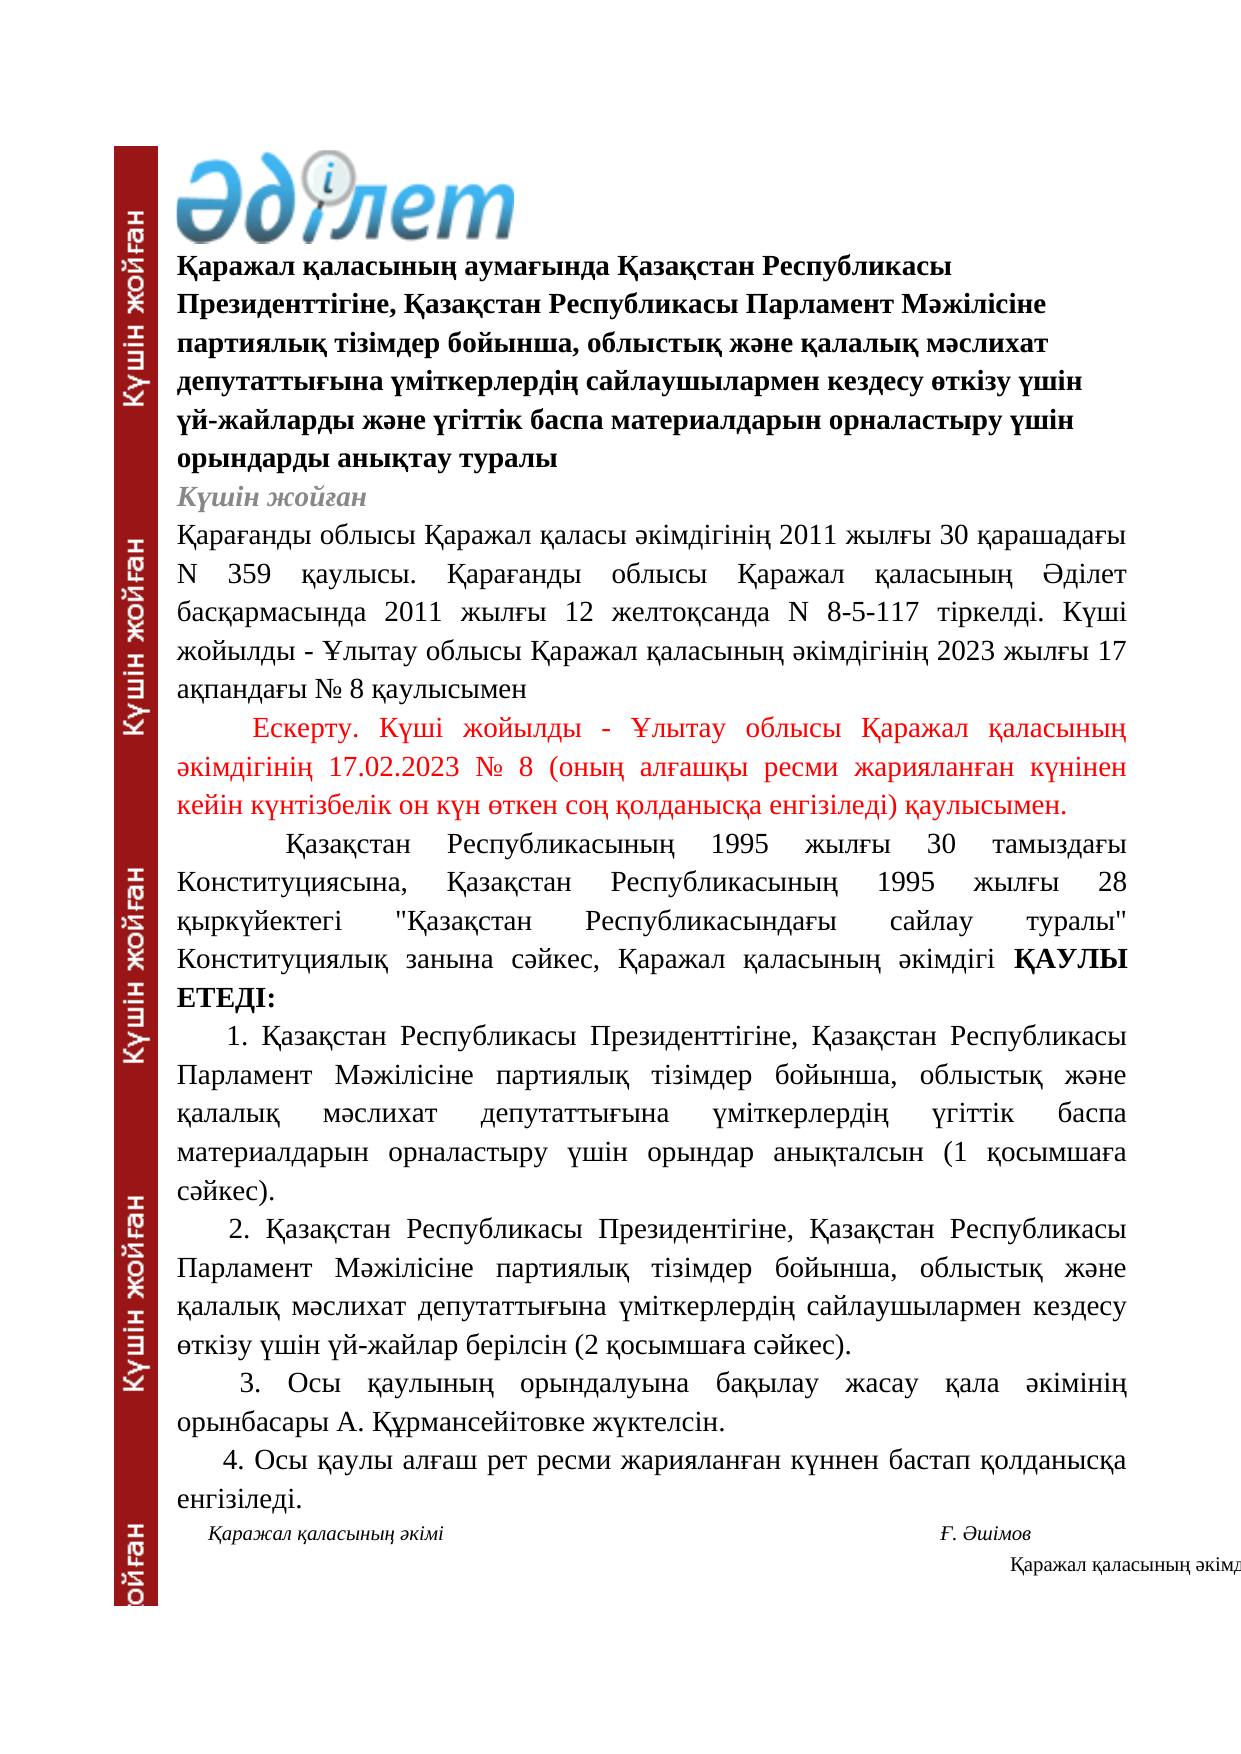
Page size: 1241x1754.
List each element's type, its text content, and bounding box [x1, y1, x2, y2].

picture [114, 146, 158, 248]
table_header Қаражал қаласының әкімдігінің 2011 жылғы 30 қарашадағы N 359 қаулысына 1 қосымша [912, 1551, 1240, 1582]
picture [114, 1514, 158, 1520]
picture [114, 512, 158, 517]
picture [114, 1013, 158, 1018]
picture [114, 1437, 158, 1442]
table_header [101, 1551, 912, 1582]
text Қаражал қаласының аумағында Қазақстан Республикасы Президенттiгiне, Қазақстан Республикасы Парламент Мәжiлiсiне партиялық тiзiмдер бойынша, облыстық және қалалық мәслихат депутаттығына үмiткерлердiң сайлаушылармен кездесу өткiзу үшiн үй-жайларды және үгiттiк баспа материалдарын орналастыру үшiн орындарды анықтау туралы [112, 248, 1128, 474]
text 4. Осы қаулы алғаш рет ресми жарияланған күннен бастап қолданысқа енгiзiледi. [112, 1442, 1128, 1514]
picture [114, 1582, 158, 1606]
text Ескерту. Күші жойылды - Ұлытау облысы Қаражал қаласының әкімдігінің 17.02.2023 № 8 (оның алғашқы ресми жарияланған күнінен кейін күнтізбелік он күн өткен соң қолданысқа енгізіледі) қаулысымен. [112, 710, 1128, 821]
text Күшін жойған [112, 479, 1128, 512]
picture [114, 474, 158, 479]
picture [114, 1206, 158, 1211]
picture [176, 150, 515, 244]
text Қарағанды облысы Қаражал қаласы әкімдігінің 2011 жылғы 30 қарашадағы N 359 қаулысы. Қарағанды облысы Қаражал қаласының Әділет басқармасында 2011 жылғы 12 желтоқсанда N 8-5-117 тіркелді. Күші жойылды - Ұлытау облысы Қаражал қаласының әкімдігінің 2023 жылғы 17 ақпандағы № 8 қаулысымен [112, 517, 1128, 705]
table_header Қаражал қаласының әкiмi [101, 1520, 939, 1551]
text 3. Осы қаулының орындалуына бақылау жасау қала әкiмiнiң орынбасары А. Құрмансейітовке жүктелсiн. [112, 1365, 1128, 1437]
table_header Ғ. Әшімов [939, 1520, 1240, 1551]
text 1. Қазақстан Республикасы Президенттiгiне, Қазақстан Республикасы Парламент Мәжiлiсiне партиялық тiзiмдер бойынша, облыстық және қалалық мәслихат депутаттығына үмiткерлердiң үгiттiк баспа материалдарын орналастыру үшiн орындар анықталсын (1 қосымшаға сәйкес). [112, 1018, 1128, 1206]
picture [114, 1360, 158, 1365]
text 2. Қазақстан Республикасы Президентiгiне, Қазақстан Республикасы Парламент Мәжiлiсiне партиялық тiзiмдер бойынша, облыстық және қалалық мәслихат депутаттығына үмiткерлердiң сайлаушылармен кездесу өткiзу үшiн үй-жайлар берiлсiн (2 қосымшаға сәйкес). [112, 1211, 1128, 1360]
picture [114, 821, 158, 826]
picture [114, 705, 158, 710]
text Қазақстан Республикасының 1995 жылғы 30 тамыздағы Конституциясына, Қазақстан Республикасының 1995 жылғы 28 қыркүйектегi "Қазақстан Республикасындағы сайлау туралы" Конституциялық занына сәйкес, Қаражал қаласының әкiмдiгi ҚАУЛЫ ЕТЕДI: [112, 826, 1128, 1013]
